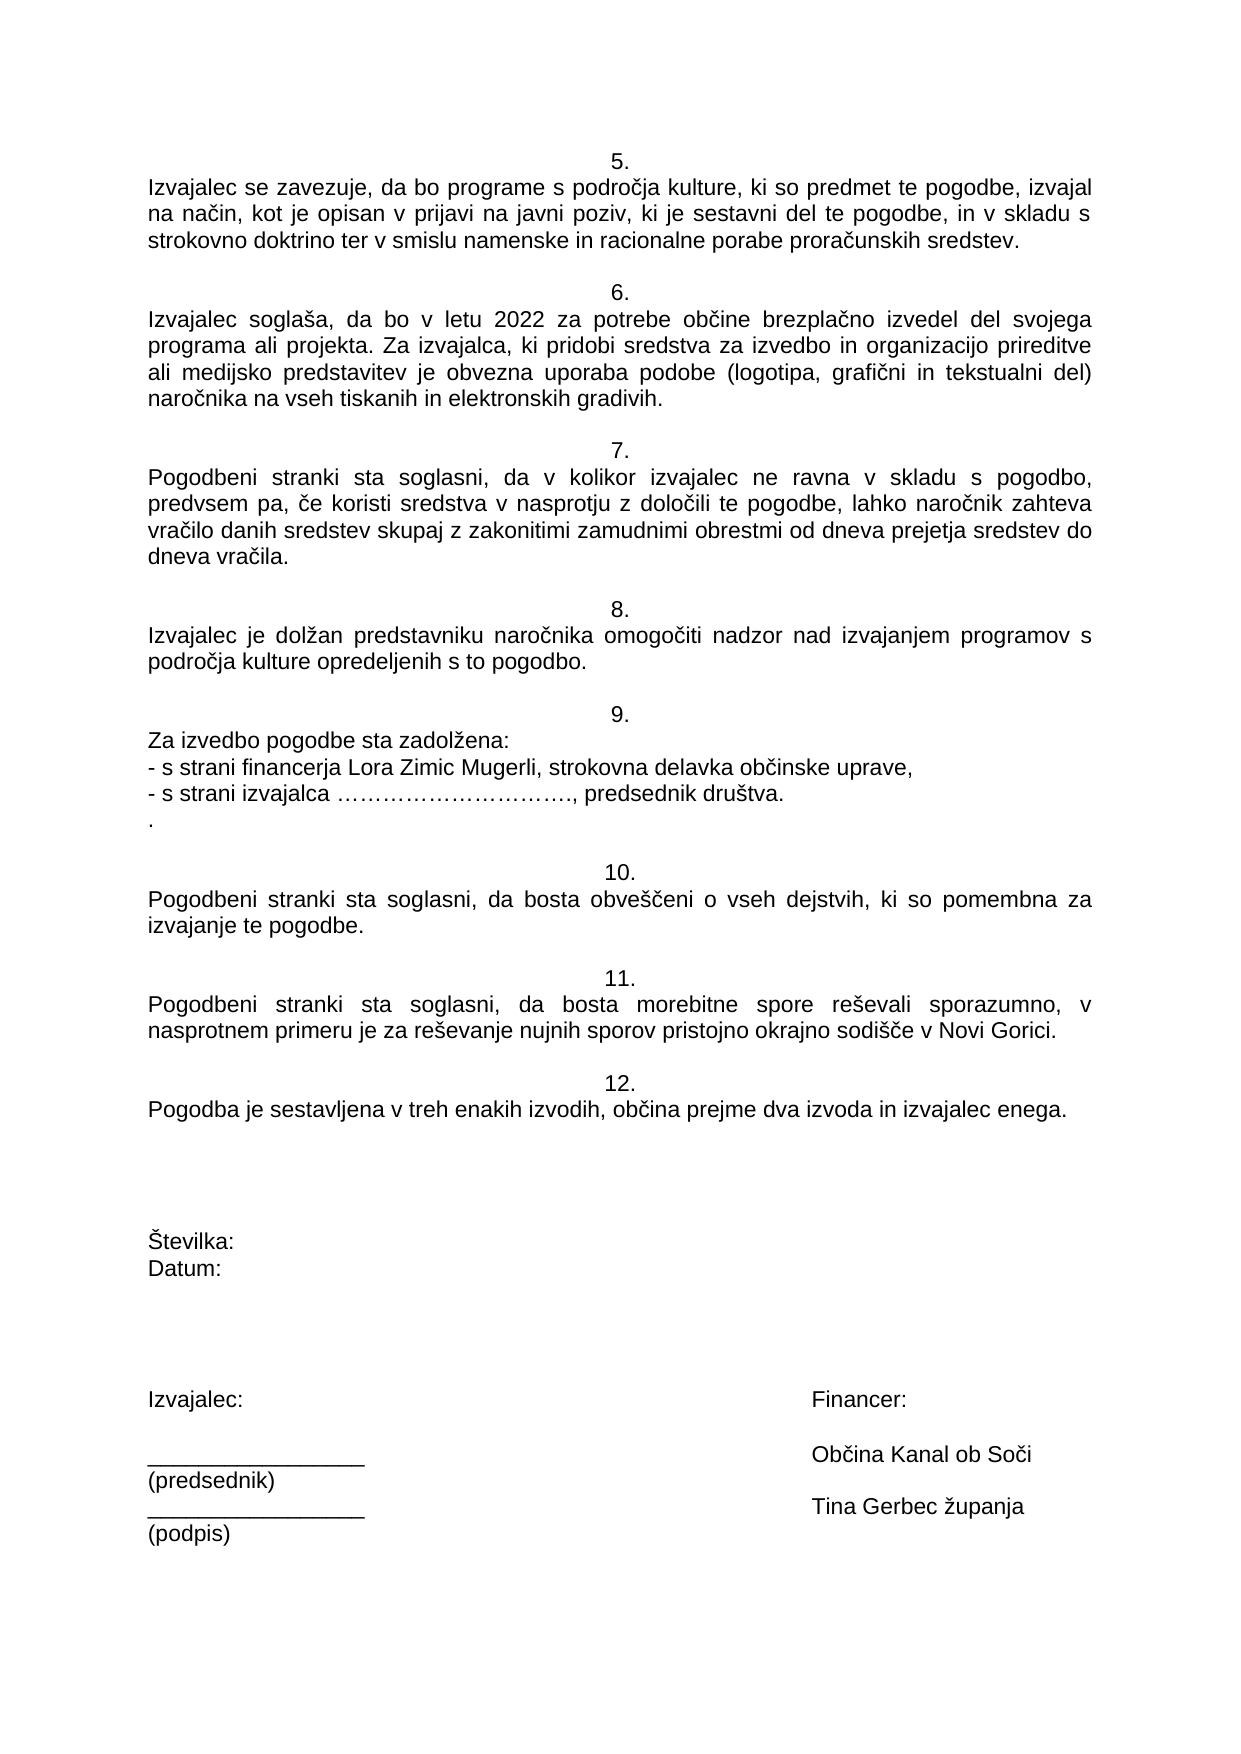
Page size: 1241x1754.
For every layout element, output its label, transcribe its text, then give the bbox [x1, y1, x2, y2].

text 9. [148, 701, 1093, 727]
text Številka: [148, 1228, 1093, 1254]
text Pogodba je sestavljena v treh enakih izvodih, občina prejme dva izvoda in izvajalec enega. [148, 1096, 1093, 1123]
text - s strani izvajalca …………………………., predsednik društva. . [148, 780, 1093, 833]
text 8. [148, 596, 1093, 622]
text Izvajalec soglaša, da bo v letu 2022 za potrebe občine brezplačno izvedel del svojega programa ali projekta. Za izvajalca, ki pridobi sredstva za izvedbo in organizacijo prireditve ali medijsko predstavitev je obvezna uporaba podobe (logotipa, grafični in tekstualni del) naročnika na vseh tiskanih in elektronskih gradivih. [148, 306, 1093, 411]
text Izvajalec se zavezuje, da bo programe s področja kulture, ki so predmet te pogodbe, izvajal na način, kot je opisan v prijavi na javni poziv, ki je sestavni del te pogodbe, in v skladu s strokovno doktrino ter v smislu namenske in racionalne porabe proračunskih sredstev. [148, 174, 1093, 253]
text 12. [148, 1070, 1093, 1096]
text 6. [148, 279, 1093, 306]
text Datum: [148, 1254, 1093, 1281]
text (podpis) [148, 1520, 1093, 1546]
text Pogodbeni stranki sta soglasni, da bosta obveščeni o vseh dejstvih, ki so pomembna za izvajanje te pogodbe. [148, 886, 1093, 938]
text - s strani financerja Lora Zimic Mugerli, strokovna delavka občinske uprave, [148, 754, 1093, 780]
text 10. [148, 859, 1093, 886]
text Za izvedbo pogodbe sta zadolžena: [148, 727, 1093, 754]
text (predsednik) [148, 1467, 1093, 1493]
text 11. [148, 964, 1093, 991]
text _________________ Občina Kanal ob Soči [148, 1441, 1093, 1467]
text Pogodbeni stranki sta soglasni, da v kolikor izvajalec ne ravna v skladu s pogodbo, predvsem pa, če koristi sredstva v nasprotju z določili te pogodbe, lahko naročnik zahteva vračilo danih sredstev skupaj z zakonitimi zamudnimi obrestmi od dneva prejetja sredstev do dneva vračila. [148, 464, 1093, 569]
text Pogodbeni stranki sta soglasni, da bosta morebitne spore reševali sporazumno, v nasprotnem primeru je za reševanje nujnih sporov pristojno okrajno sodišče v Novi Gorici. [148, 991, 1093, 1044]
text Izvajalec: Financer: [148, 1386, 1093, 1413]
text _________________ Tina Gerbec županja [148, 1493, 1093, 1520]
text 7. [148, 437, 1093, 464]
text Izvajalec je dolžan predstavniku naročnika omogočiti nadzor nad izvajanjem programov s področja kulture opredeljenih s to pogodbo. [148, 622, 1093, 675]
text 5. [148, 148, 1093, 174]
